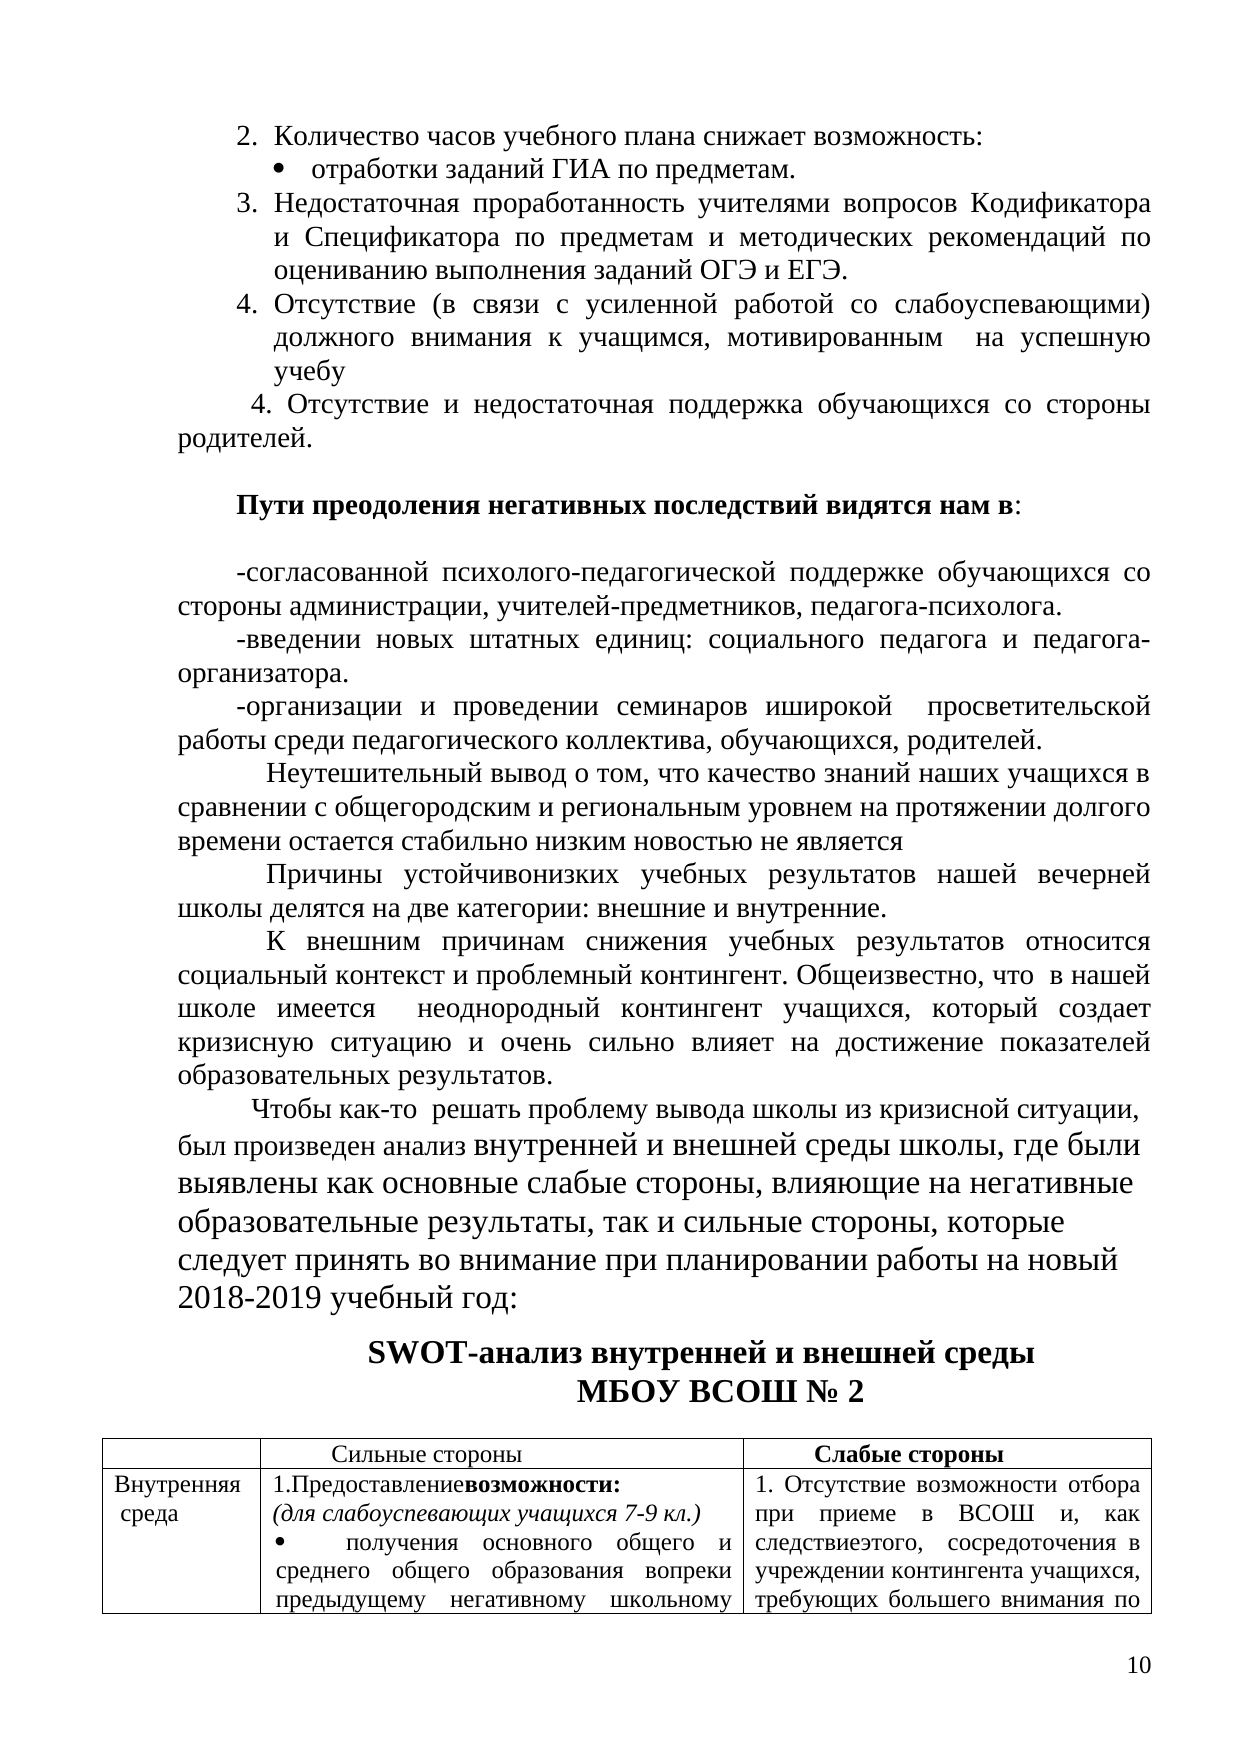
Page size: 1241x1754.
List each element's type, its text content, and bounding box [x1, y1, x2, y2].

table_header Слабые стороны [744, 1439, 1151, 1468]
text -введении новых штатных единиц: социального педагога и педагога-организатора. [177, 621, 1152, 688]
list Недостаточная проработанность учителями вопросов Кодификатора и Спецификатора по предметам и методических рекомендаций по оцениванию выполнения заданий ОГЭ и ЕГЭ. [236, 185, 1152, 286]
text МБОУ ВСОШ № 2 [290, 1371, 1152, 1409]
text -согласованной психолого-педагогической поддержке обучающихся со стороны администрации, учителей-предметников, педагога-психолога. [177, 554, 1152, 621]
text -организации и проведении семинаров иширокой просветительской работы среди педагогического коллектива, обучающихся, родителей. [177, 688, 1152, 756]
text SWOT-анализ внутренней и внешней среды [177, 1333, 1152, 1371]
list отработки заданий ГИА по предметам. [274, 152, 1152, 185]
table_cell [261, 1469, 743, 1613]
table_cell Внутренняя среда [103, 1469, 260, 1613]
table_header Сильные стороны [261, 1439, 743, 1468]
text К внешним причинам снижения учебных результатов относится социальный контекст и проблемный контингент. Общеизвестно, что в нашей школе имеется неоднородный контингент учащихся, который создает кризисную ситуацию и очень сильно влияет на достижение показателей образовательных результатов. [177, 923, 1152, 1091]
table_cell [744, 1469, 1151, 1613]
text Чтобы как-то решать проблему вывода школы из кризисной ситуации, был произведен анализ внутренней и внешней среды школы, где были выявлены как основные слабые стороны, влияющие на негативные образовательные результаты, так и сильные стороны, которые следует принять во внимание при планировании работы на новый 2018-2019 учебный год: [177, 1091, 1152, 1316]
text Причины устойчивонизких учебных результатов нашей вечерней школы делятся на две категории: внешние и внутренние. [177, 856, 1152, 923]
table_header [103, 1439, 260, 1468]
list Отсутствие (в связи с усиленной работой со слабоуспевающими) должного внимания к учащимся, мотивированным на успешную учебу [236, 286, 1152, 387]
text Пути преодоления негативных последствий видятся нам в: [177, 487, 1152, 521]
list Количество часов учебного плана снижает возможность: [236, 118, 1152, 152]
text 4. Отсутствие и недостаточная поддержка обучающихся со стороны родителей. [177, 387, 1152, 454]
text Неутешительный вывод о том, что качество знаний наших учащихся в сравнении с общегородским и региональным уровнем на протяжении долгого времени остается стабильно низким новостью не является [177, 756, 1152, 856]
